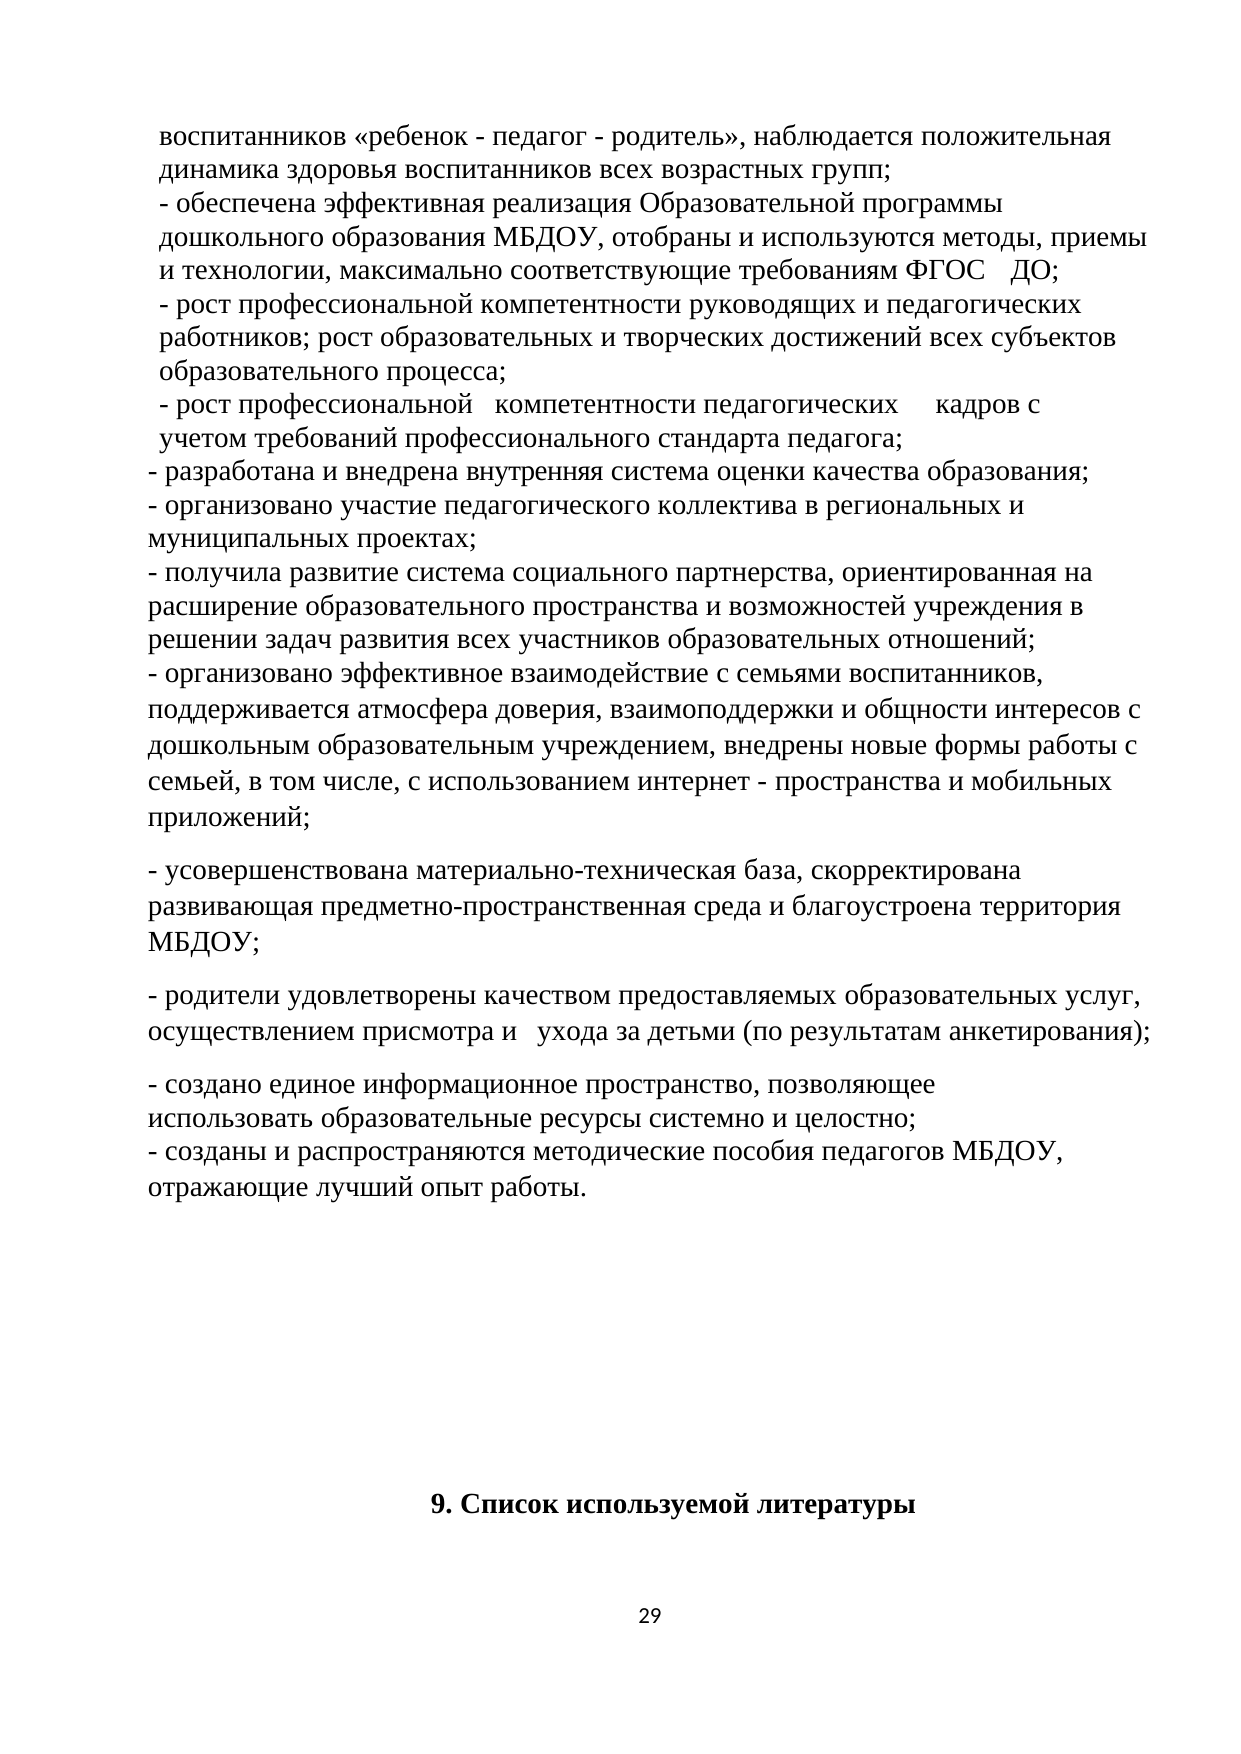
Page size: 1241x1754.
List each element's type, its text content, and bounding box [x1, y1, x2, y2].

text - получила развитие система социального партнерства, ориентированная на расширение образовательного пространства и возможностей учреждения в решении задач развития всех участников образовательных отношений; [148, 554, 1141, 655]
text - усовершенствована материально-техническая база, скорректирована развивающая предметно-пространственная среда и благоустроена территория МБДОУ; [148, 852, 1152, 958]
text - создано единое информационное пространство, позволяющее использовать образовательные ресурсы системно и целостно; [148, 1066, 1007, 1133]
text - разработана и внедрена внутренняя система оценки качества образования; [148, 453, 1152, 487]
text - рост профессиональной компетентности руководящих и педагогических работников; рост образовательных и творческих достижений всех субъектов образовательного процесса; [159, 286, 1121, 386]
text - рост профессиональной компетентности педагогических кадров с учетом требований профессионального стандарта педагога; [159, 386, 1088, 453]
text - родители удовлетворены качеством предоставляемых образовательных услуг, осуществлением присмотра и ухода за детьми (по результатам анкетирования); [148, 977, 1152, 1047]
text - обеспечена эффективная реализация Образовательной программы дошкольного образования МБДОУ, отобраны и используются методы, приемы и технологии, максимально соответствующие требованиям ФГОС ДО; [159, 185, 1152, 286]
text - организовано участие педагогического коллектива в региональных и муниципальных проектах; [148, 487, 1109, 554]
text - созданы и распространяются методические пособия педагогов МБДОУ, отражающие лучший опыт работы. [148, 1133, 1152, 1203]
text - организовано эффективное взаимодействие с семьями воспитанников, поддерживается атмосфера доверия, взаимоподдержки и общности интересов с дошкольным образовательным учреждением, внедрены новые формы работы с семьей, в том числе, с использованием интернет - пространства и мобильных приложений; [148, 655, 1152, 833]
list Список используемой литературы [195, 1486, 1152, 1520]
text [159, 118, 1128, 185]
